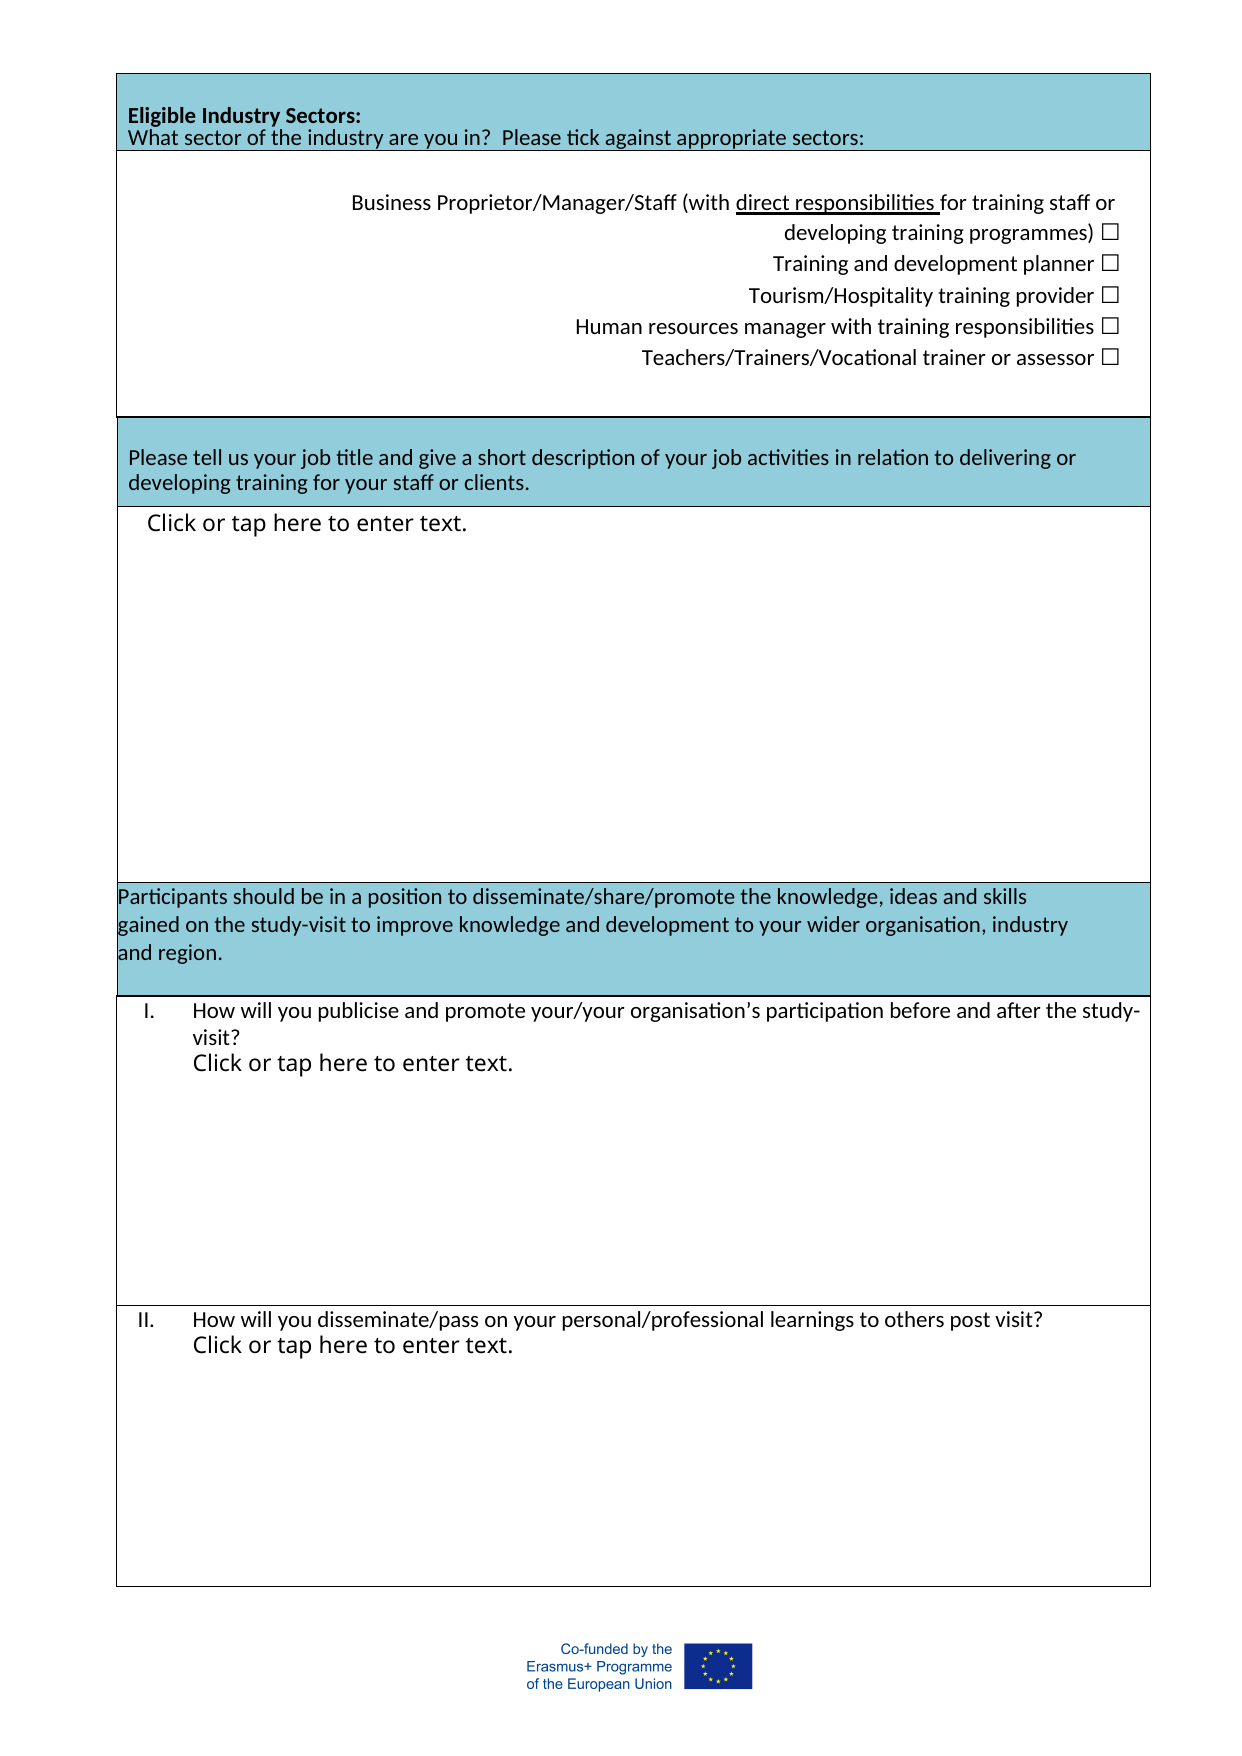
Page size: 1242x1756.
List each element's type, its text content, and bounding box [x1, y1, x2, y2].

table_cell [118, 507, 1150, 882]
table_cell How will you disseminate/pass on your personal/professional learnings to others post visit? [117, 1306, 1150, 1586]
picture [513, 1630, 764, 1702]
table_cell Please tell us your job title and give a short description of your job activities in relation to delivering or developing training for your staff or clients. [118, 418, 1150, 506]
table_cell Participants should be in a position to disseminate/share/promote the knowledge, ideas and skills gained on the study-visit to improve knowledge and development to your wider organisation, industry and region. [118, 883, 1150, 995]
table_cell Business Proprietor/Manager/Staff (with direct responsibilities for training staff or developing training programmes) Training and development planner Tourism/Hospitality training provider Human resources manager with training responsibilities Teachers/Trainers/Vocational trainer or assessor [117, 151, 1150, 416]
table_header Eligible Industry Sectors: What sector of the industry are you in? Please tick against appropriate sectors: [117, 74, 1150, 150]
table_cell How will you publicise and promote your/your organisation’s participation before and after the study-visit? [117, 997, 1150, 1305]
